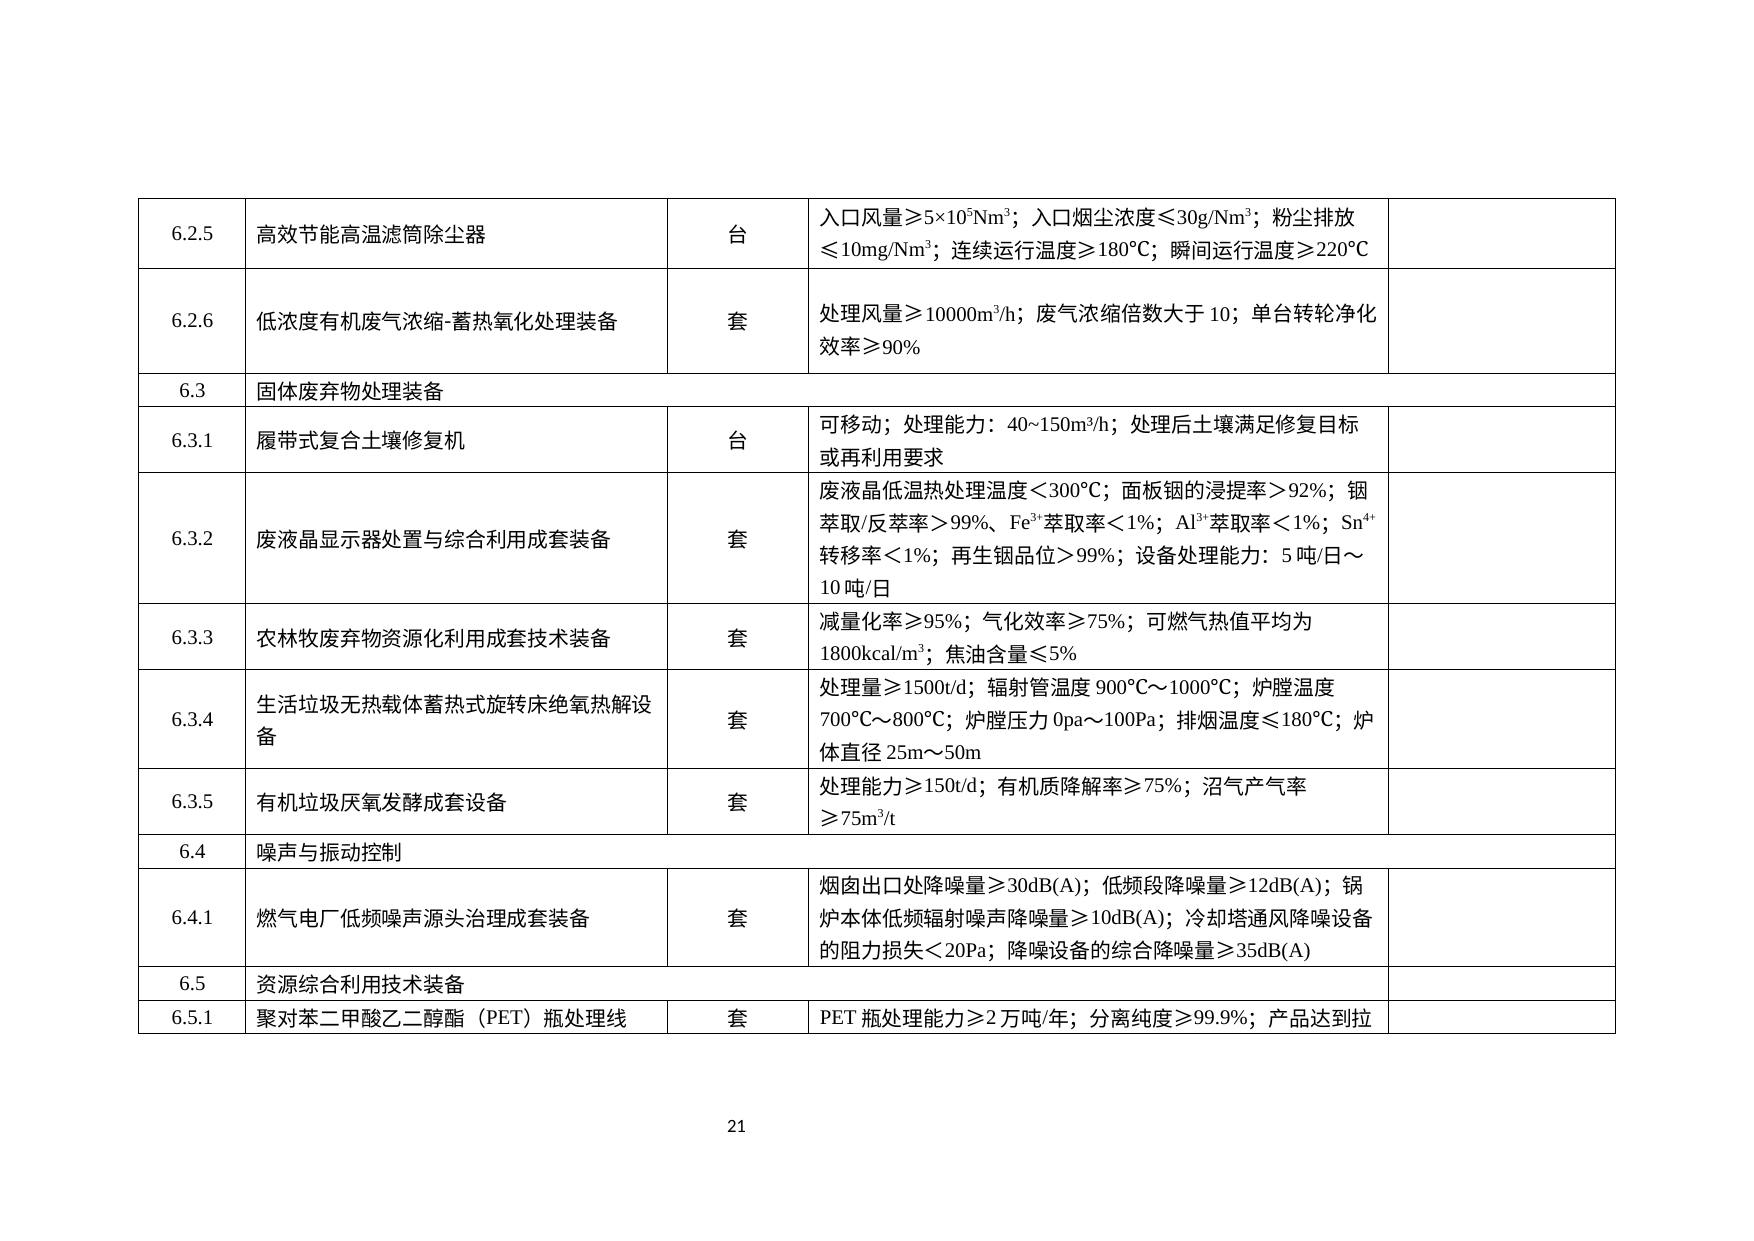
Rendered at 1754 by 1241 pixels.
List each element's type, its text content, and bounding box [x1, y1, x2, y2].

table_cell 生活垃圾无热载体蓄热式旋转床绝氧热解设备 [246, 670, 667, 768]
table_cell 台 [668, 407, 808, 472]
table_cell 套 [668, 769, 808, 834]
table_cell [1389, 199, 1615, 267]
table_cell 套 [668, 869, 808, 966]
table_cell 6.5.1 [139, 1001, 245, 1033]
table_cell 6.3.1 [139, 407, 245, 472]
table_cell [1389, 670, 1615, 768]
table_cell [1389, 869, 1615, 966]
table_cell 聚对苯二甲酸乙二醇酯（PET）瓶处理线 [246, 1001, 667, 1033]
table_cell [809, 1001, 1388, 1033]
table_cell 6.3 [139, 374, 245, 406]
table_cell 履带式复合土壤修复机 [246, 407, 667, 472]
table_cell 处理风量≥10000m3/h；废气浓缩倍数大于10；单台转轮净化效率≥90% [809, 269, 1388, 373]
table_cell 农林牧废弃物资源化利用成套技术装备 [246, 604, 667, 669]
table_cell 套 [668, 670, 808, 768]
table_cell 6.2.6 [139, 269, 245, 373]
table_cell 可移动；处理能力：40~150m³/h；处理后土壤满足修复目标或再利用要求 [809, 407, 1388, 472]
table_cell [1389, 407, 1615, 472]
table_cell 减量化率≥95%；气化效率≥75%；可燃气热值平均为1800kcal/m3；焦油含量≤5% [809, 604, 1388, 669]
table_cell 6.4.1 [139, 869, 245, 966]
table_cell [1389, 269, 1615, 373]
table_cell 处理量≥1500t/d；辐射管温度900℃～1000℃；炉膛温度700℃～800℃；炉膛压力0pa～100Pa；排烟温度≤180℃；炉体直径25m～50m [809, 670, 1388, 768]
table_cell 6.3.5 [139, 769, 245, 834]
table_cell 废液晶低温热处理温度＜300℃；面板铟的浸提率＞92%；铟萃取/反萃率＞99%、Fe3+萃取率＜1%；Al3+萃取率＜1%；Sn4+转移率＜1%；再生铟品位＞99%；设备处理能力：5吨/日～10吨/日 [809, 473, 1388, 603]
table_cell 6.5 [139, 967, 245, 999]
table_cell 有机垃圾厌氧发酵成套设备 [246, 769, 667, 834]
table_cell [1389, 967, 1615, 999]
table_cell 套 [668, 604, 808, 669]
table_cell 高效节能高温滤筒除尘器 [246, 199, 667, 267]
table_cell 燃气电厂低频噪声源头治理成套装备 [246, 869, 667, 966]
table_cell 固体废弃物处理装备 [246, 374, 1615, 406]
table_cell 6.2.5 [139, 199, 245, 267]
table_cell 6.3.2 [139, 473, 245, 603]
table_cell 低浓度有机废气浓缩-蓄热氧化处理装备 [246, 269, 667, 373]
table_cell 6.3.4 [139, 670, 245, 768]
table_cell [1389, 473, 1615, 603]
table_cell 6.4 [139, 835, 245, 867]
table_cell 烟囱出口处降噪量≥30dB(A)；低频段降噪量≥12dB(A)；锅炉本体低频辐射噪声降噪量≥10dB(A)；冷却塔通风降噪设备的阻力损失＜20Pa；降噪设备的综合降噪量≥35dB(A) [809, 869, 1388, 966]
table_cell 套 [668, 269, 808, 373]
table_cell 资源综合利用技术装备 [246, 967, 1388, 999]
table_cell 套 [668, 473, 808, 603]
table_cell [1389, 604, 1615, 669]
table_cell 入口风量≥5×105Nm3；入口烟尘浓度≤30g/Nm3；粉尘排放≤10mg/Nm3；连续运行温度≥180℃；瞬间运行温度≥220℃ [809, 199, 1388, 267]
table_cell 6.3.3 [139, 604, 245, 669]
table_cell 处理能力≥150t/d；有机质降解率≥75%；沼气产气率≥75m3/t [809, 769, 1388, 834]
table_cell 废液晶显示器处置与综合利用成套装备 [246, 473, 667, 603]
table_cell 噪声与振动控制 [246, 835, 1615, 867]
table_cell 台 [668, 199, 808, 267]
table_cell [1389, 769, 1615, 834]
table_cell [1389, 1001, 1615, 1033]
table_cell 套 [668, 1001, 808, 1033]
